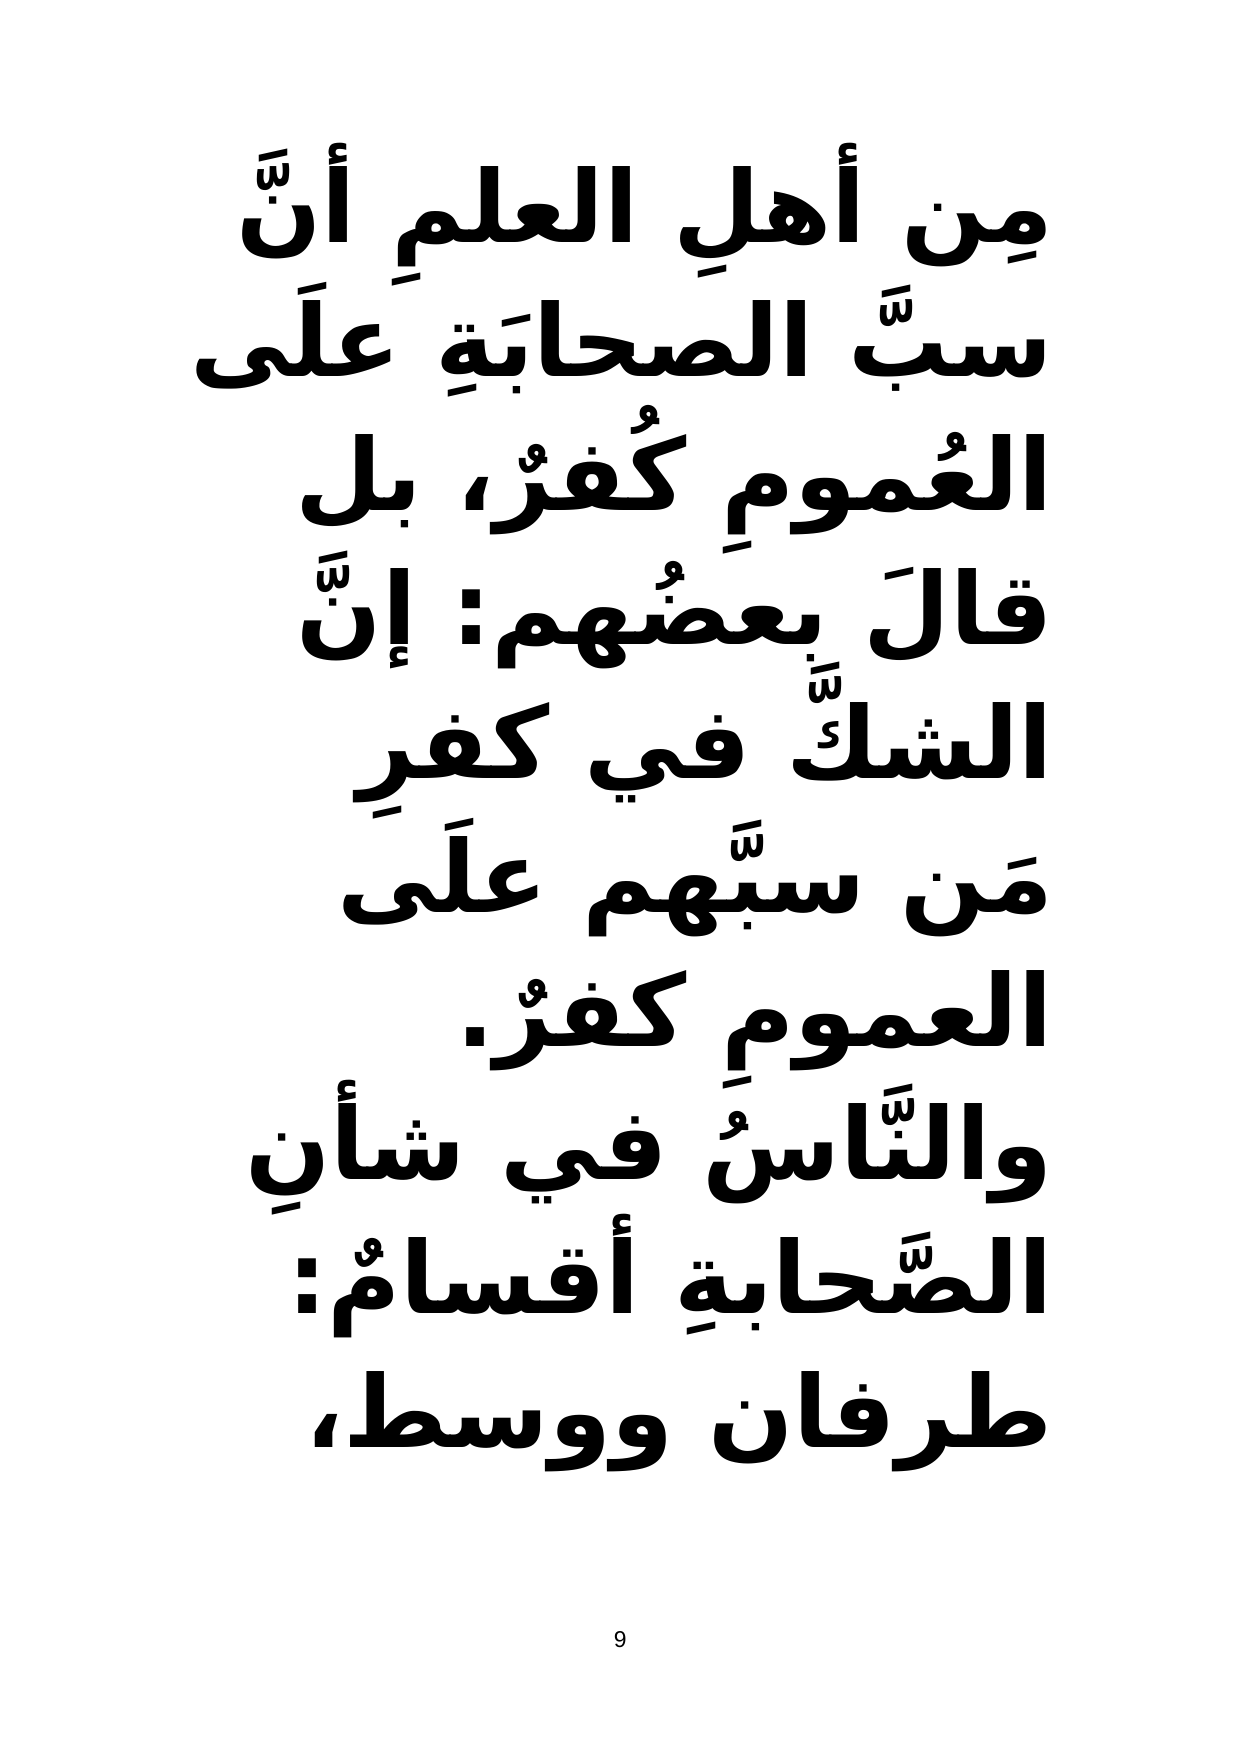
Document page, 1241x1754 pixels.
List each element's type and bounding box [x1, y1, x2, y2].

text [187, 150, 1053, 1471]
